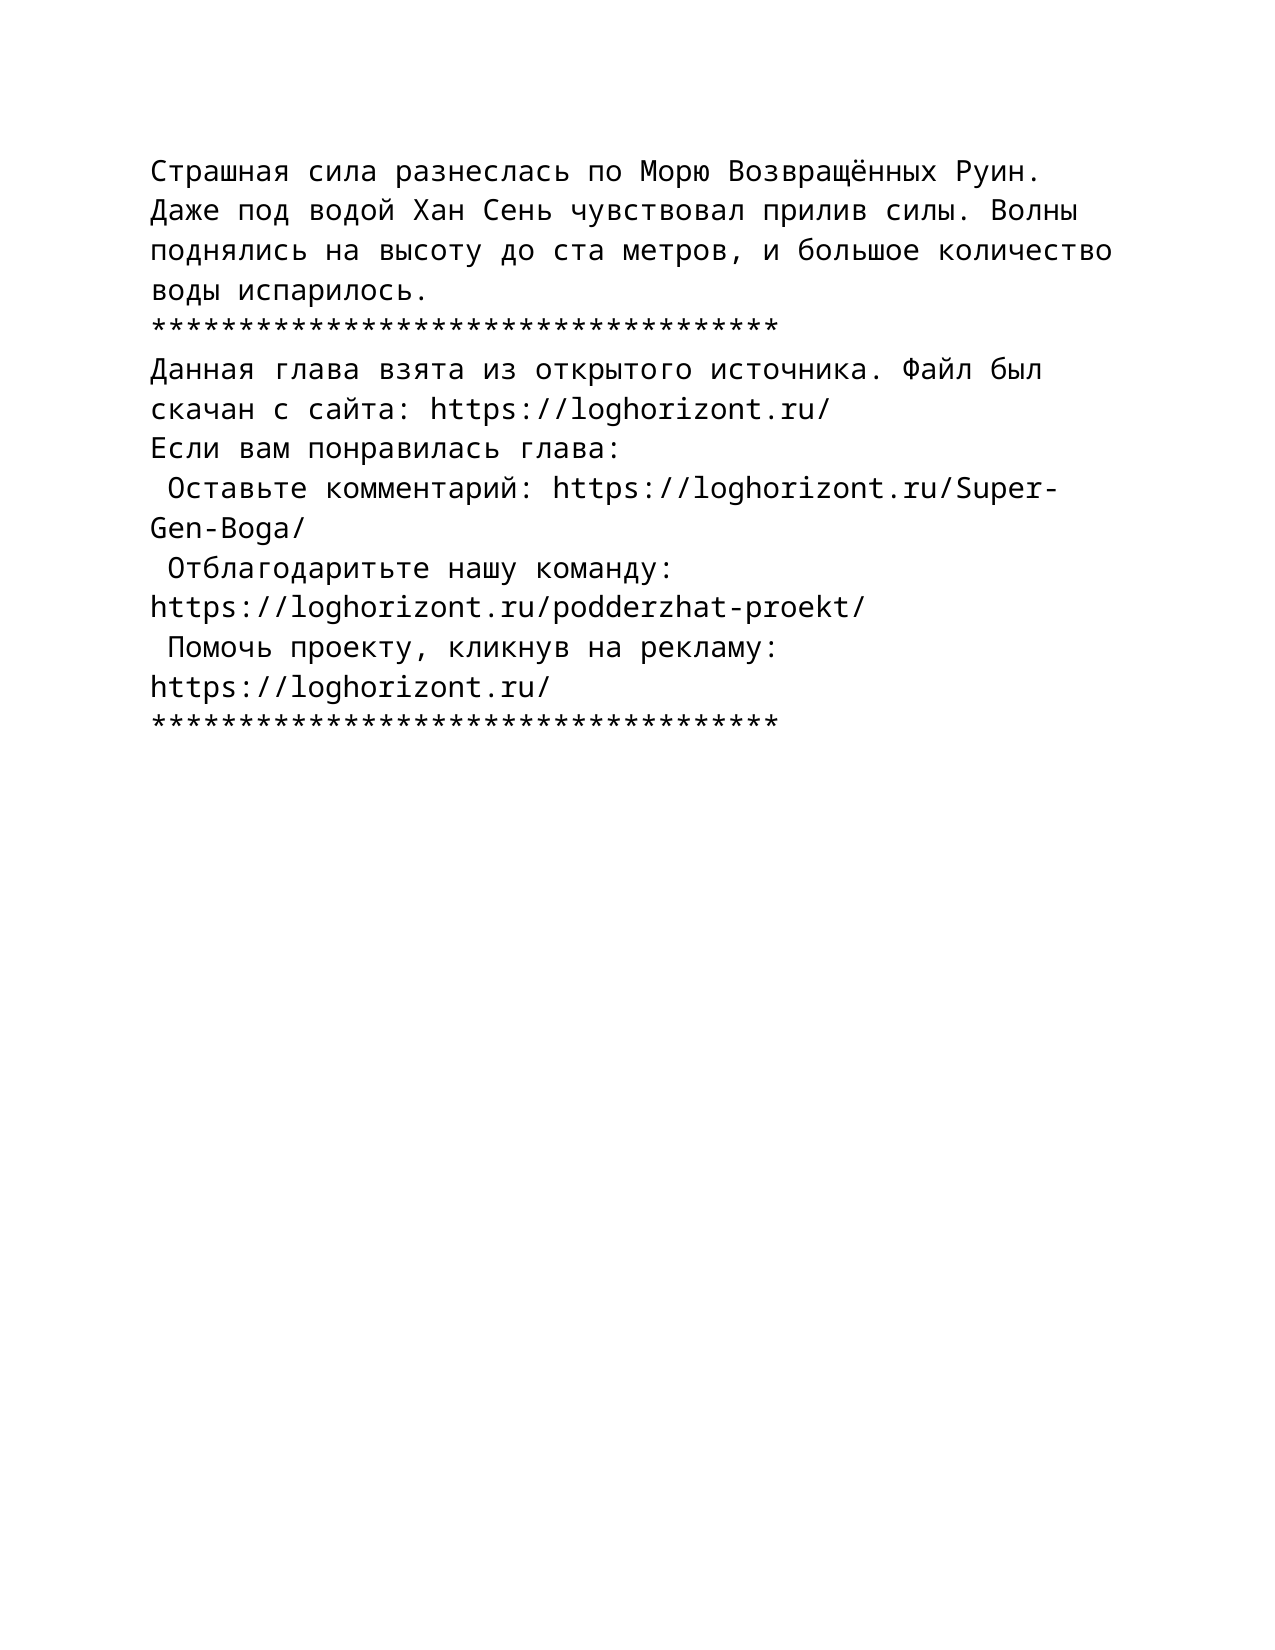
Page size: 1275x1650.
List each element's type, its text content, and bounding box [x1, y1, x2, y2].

text Помочь проекту, кликнув на рекламу: https://loghorizont.ru/ [150, 626, 1125, 706]
text ************************************ [150, 309, 1125, 348]
text Оставьте комментарий: https://loghorizont.ru/Super-Gen-Boga/ [150, 467, 1125, 547]
text Отблагодаритьте нашу команду: https://loghorizont.ru/podderzhat-proekt/ [150, 547, 1125, 626]
text ************************************ [150, 706, 1125, 745]
text Данная глава взята из открытого источника. Файл был скачан с сайта: https://loghorizont.ru/ [150, 348, 1125, 428]
text Если вам понравилась глава: [150, 428, 1125, 467]
text Страшная сила разнеслась по Морю Возвращённых Руин. Даже под водой Хан Сень чувствовал прилив силы. Волны поднялись на высоту до ста метров, и большое количество воды испарилось. [150, 150, 1125, 309]
